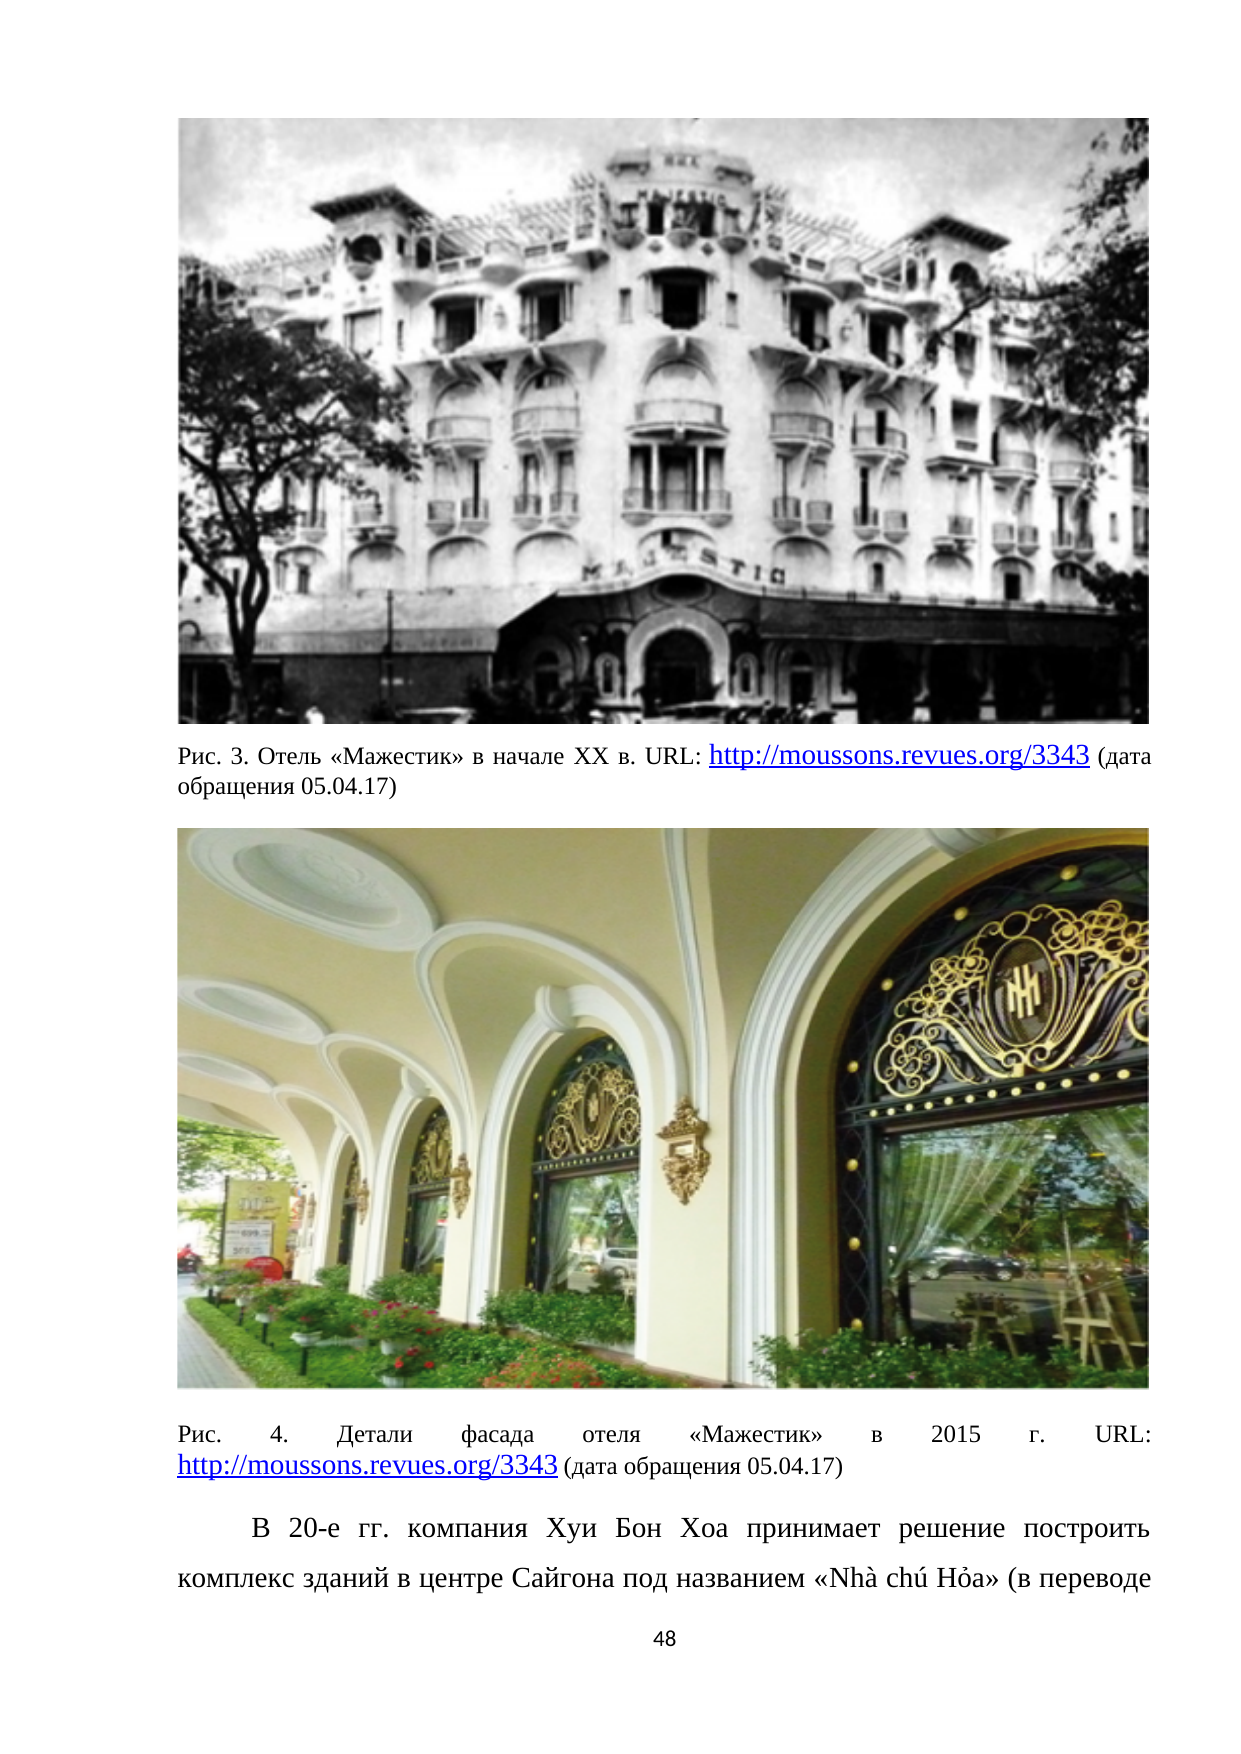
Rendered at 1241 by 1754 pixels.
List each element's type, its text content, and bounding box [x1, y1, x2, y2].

picture [177, 828, 1149, 1390]
text Рис. 3. Отель «Мажестик» в начале XX в. URL: http://moussons.revues.org/3343 (дата обращения 05.04.17) [177, 737, 1152, 799]
text Рис. 4. Детали фасада отеля «Мажестик» в 2015 г. URL: http://moussons.revues.org/3343 (дата обращения 05.04.17) [177, 1419, 1152, 1481]
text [177, 1510, 1152, 1593]
picture [177, 118, 1149, 724]
